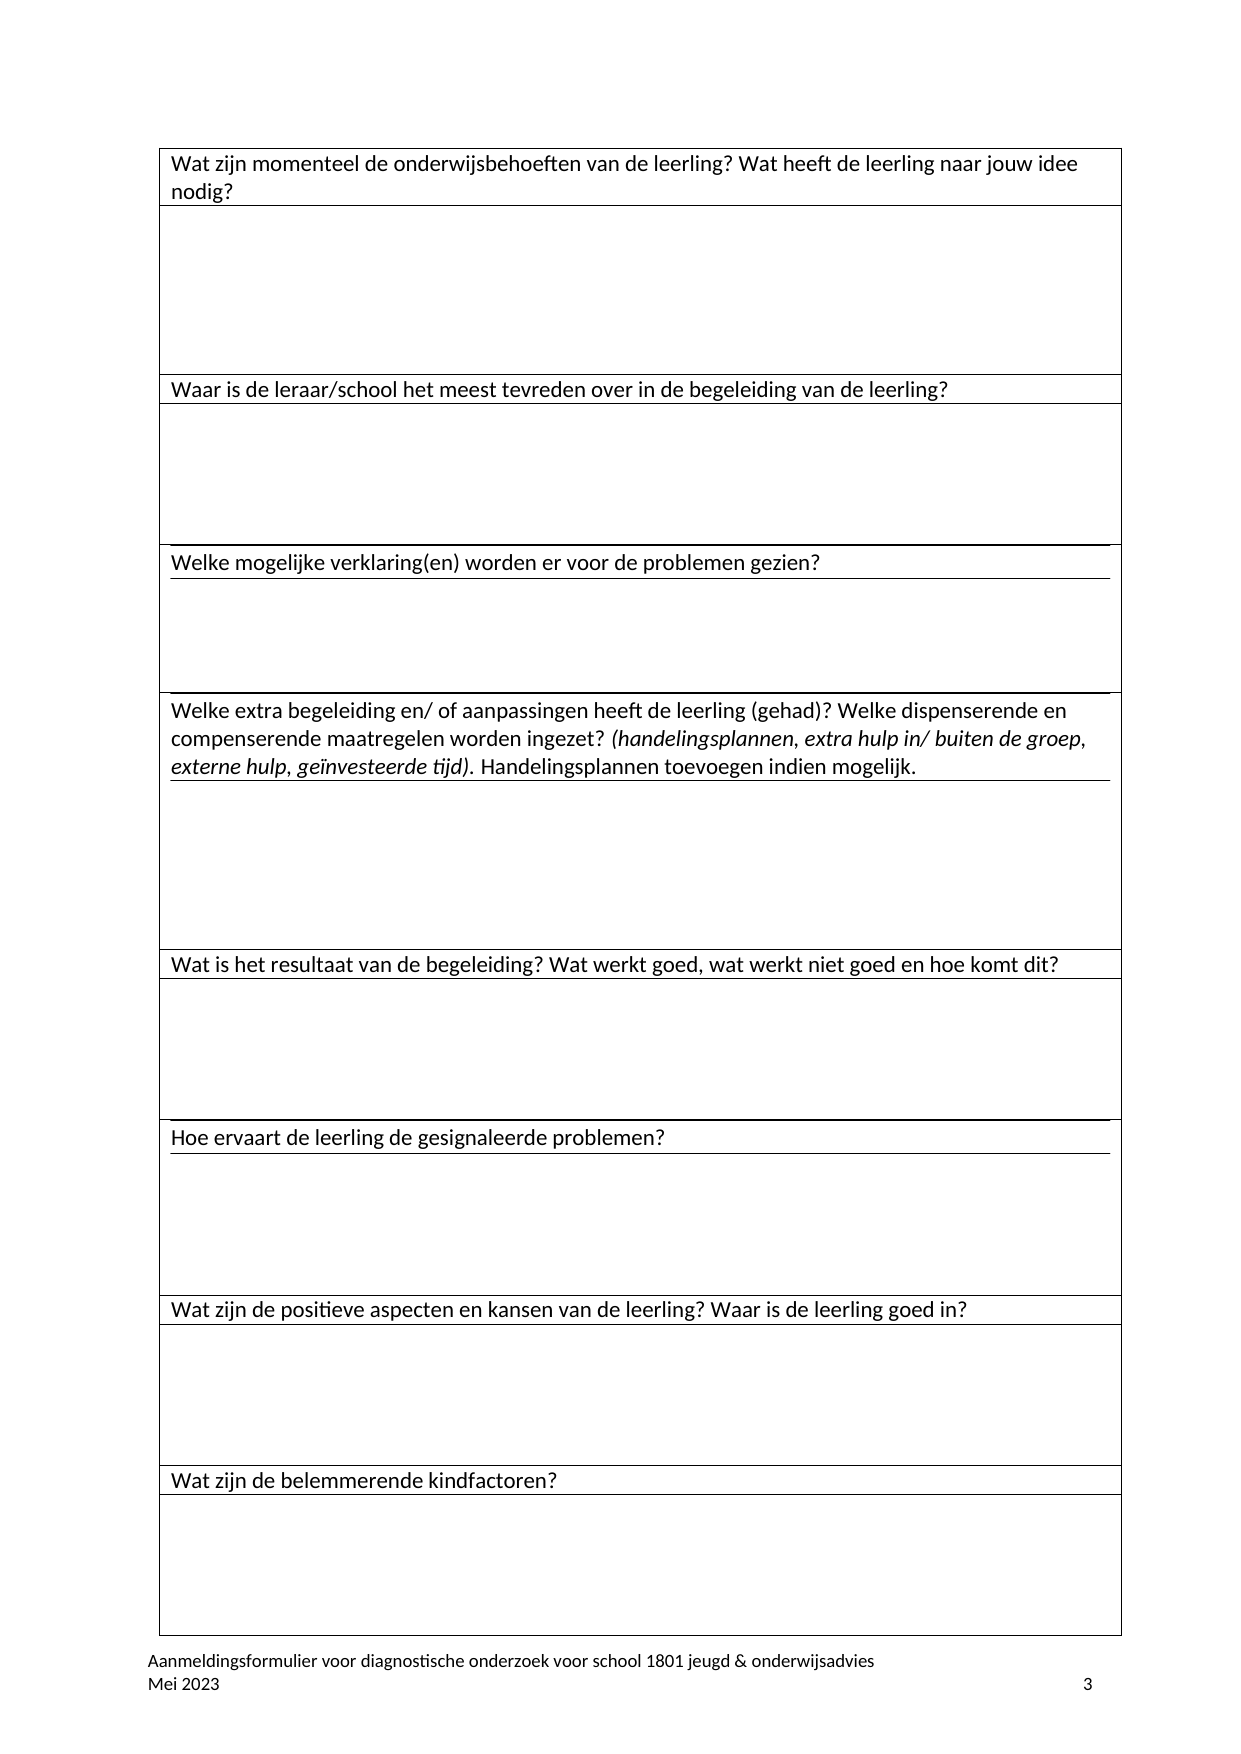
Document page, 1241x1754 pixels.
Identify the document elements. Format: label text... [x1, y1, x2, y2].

table_cell Wat is het resultaat van de begeleiding? Wat werkt goed, wat werkt niet goed en hoe komt dit? [160, 950, 1121, 978]
table_cell Wat zijn de positieve aspecten en kansen van de leerling? Waar is de leerling goed in? [160, 1296, 1121, 1324]
table_cell Hoe ervaart de leerling de gesignaleerde problemen? [160, 1120, 1121, 1294]
table_cell Wat zijn de belemmerende kindfactoren? [160, 1466, 1121, 1494]
table_cell Waar is de leraar/school het meest tevreden over in de begeleiding van de leerling? [160, 375, 1121, 403]
table_cell [160, 1325, 1121, 1465]
table_cell Wat zijn momenteel de onderwijsbehoeften van de leerling? Wat heeft de leerling naar jouw idee nodig? [160, 149, 1121, 205]
table_cell Welke mogelijke verklaring(en) worden er voor de problemen gezien? [160, 545, 1121, 692]
table_cell Welke extra begeleiding en/ of aanpassingen heeft de leerling (gehad)? Welke dispenserende en compenserende maatregelen worden ingezet? (handelingsplannen, extra hulp in/ buiten de groep, externe hulp, geïnvesteerde tijd). Handelingsplannen toevoegen indien mogelijk. [160, 693, 1121, 949]
table_cell [160, 404, 1121, 544]
table_cell [160, 979, 1121, 1119]
table_cell [160, 1495, 1121, 1635]
table_cell [160, 206, 1121, 374]
